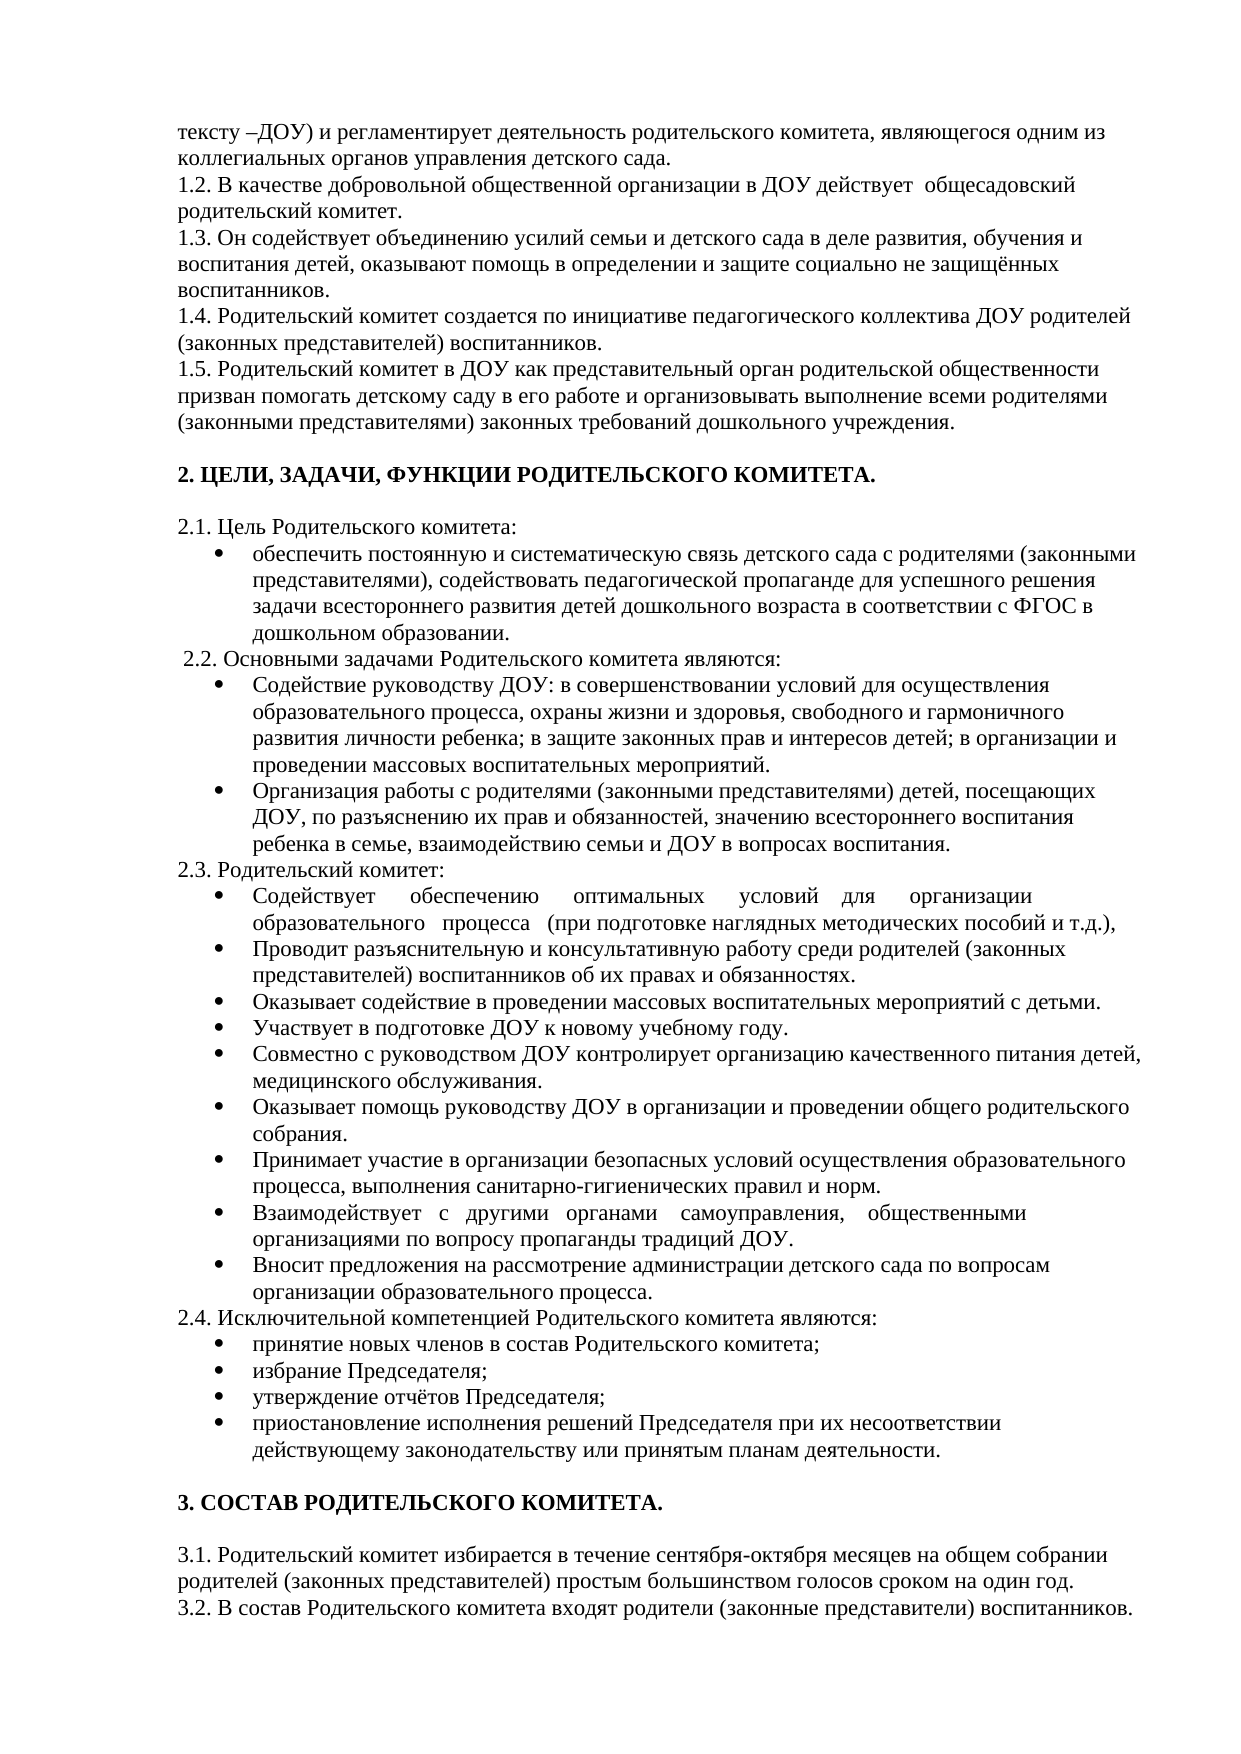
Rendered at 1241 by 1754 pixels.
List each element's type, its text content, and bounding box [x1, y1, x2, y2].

list Содействие руководству ДОУ: в совершенствовании условий для осуществления образовательного процесса, охраны жизни и здоровья, свободного и гармоничного развития личности ребенка; в защите законных прав и интересов детей; в организации и проведении массовых воспитательных мероприятий. [215, 672, 1152, 777]
list Содействует обеспечению оптимальных условий для организации образовательного процесса (при подготовке наглядных методических пособий и т.д.), [215, 882, 1152, 935]
text 2.4. Исключительной компетенцией Родительского комитета являются: [177, 1304, 1152, 1330]
list Оказывает содействие в проведении массовых воспитательных мероприятий с детьми. [215, 988, 1152, 1014]
list Оказывает помощь руководству ДОУ в организации и проведении общего родительского собрания. [215, 1093, 1152, 1146]
text 1.3. Он содействует объединению усилий семьи и детского сада в деле развития, обучения и воспитания детей, оказывают помощь в определении и защите социально не защищённых воспитанников. [177, 223, 1152, 303]
list Совместно с руководством ДОУ контролирует организацию качественного питания детей, медицинского обслуживания. [215, 1041, 1152, 1093]
list приостановление исполнения решений Председателя при их несоответствии действующему законодательству или принятым планам деятельности. [215, 1409, 1152, 1462]
text 3.1. Родительский комитет избирается в течение сентября-октября месяцев на общем собрании родителей (законных представителей) простым большинством голосов сроком на один год. [177, 1541, 1152, 1594]
list Участвует в подготовке ДОУ к новому учебному году. [215, 1014, 1152, 1041]
list утверждение отчётов Председателя; [215, 1383, 1152, 1409]
text 2.1. Цель Родительского комитета: [177, 513, 1152, 540]
list Принимает участие в организации безопасных условий осуществления образовательного процесса, выполнения санитарно-гигиенических правил и норм. [215, 1146, 1152, 1199]
text 2. ЦЕЛИ, ЗАДАЧИ, ФУНКЦИИ РОДИТЕЛЬСКОГО КОМИТЕТА. [177, 461, 1152, 487]
text 2.3. Родительский комитет: [177, 856, 1152, 882]
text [177, 118, 1152, 171]
text 2.2. Основными задачами Родительского комитета являются: [177, 645, 1152, 672]
list Организация работы с родителями (законными представителями) детей, посещающих ДОУ, по разъяснению их прав и обязанностей, значению всестороннего воспитания ребенка в семье, взаимодействию семьи и ДОУ в вопросах воспитания. [215, 777, 1152, 856]
text 3. СОСТАВ РОДИТЕЛЬСКОГО КОМИТЕТА. [177, 1488, 1152, 1515]
list Вносит предложения на рассмотрение администрации детского сада по вопросам организации образовательного процесса. [215, 1251, 1152, 1304]
list принятие новых членов в состав Родительского комитета; [215, 1330, 1152, 1357]
list Взаимодействует с другими органами самоуправления, общественными организациями по вопросу пропаганды традиций ДОУ. [215, 1199, 1152, 1251]
text 3.2. В состав Родительского комитета входят родители (законные представители) воспитанников. [177, 1594, 1152, 1620]
text 1.5. Родительский комитет в ДОУ как представительный орган родительской общественности призван помогать детскому саду в его работе и организовывать выполнение всеми родителями (законными представителями) законных требований дошкольного учреждения. [177, 355, 1152, 434]
text 1.4. Родительский комитет создается по инициативе педагогического коллектива ДОУ родителей (законных представителей) воспитанников. [177, 303, 1152, 355]
list обеспечить постоянную и систематическую связь детского сада с родителями (законными представителями), содействовать педагогической пропаганде для успешного решения задачи всестороннего развития детей дошкольного возраста в соответствии с ФГОС в дошкольном образовании. [215, 540, 1152, 645]
text 1.2. В качестве добровольной общественной организации в ДОУ действует общесадовский родительский комитет. [177, 171, 1152, 223]
list Проводит разъяснительную и консультативную работу среди родителей (законных представителей) воспитанников об их правах и обязанностях. [215, 935, 1152, 988]
list избрание Председателя; [215, 1357, 1152, 1383]
